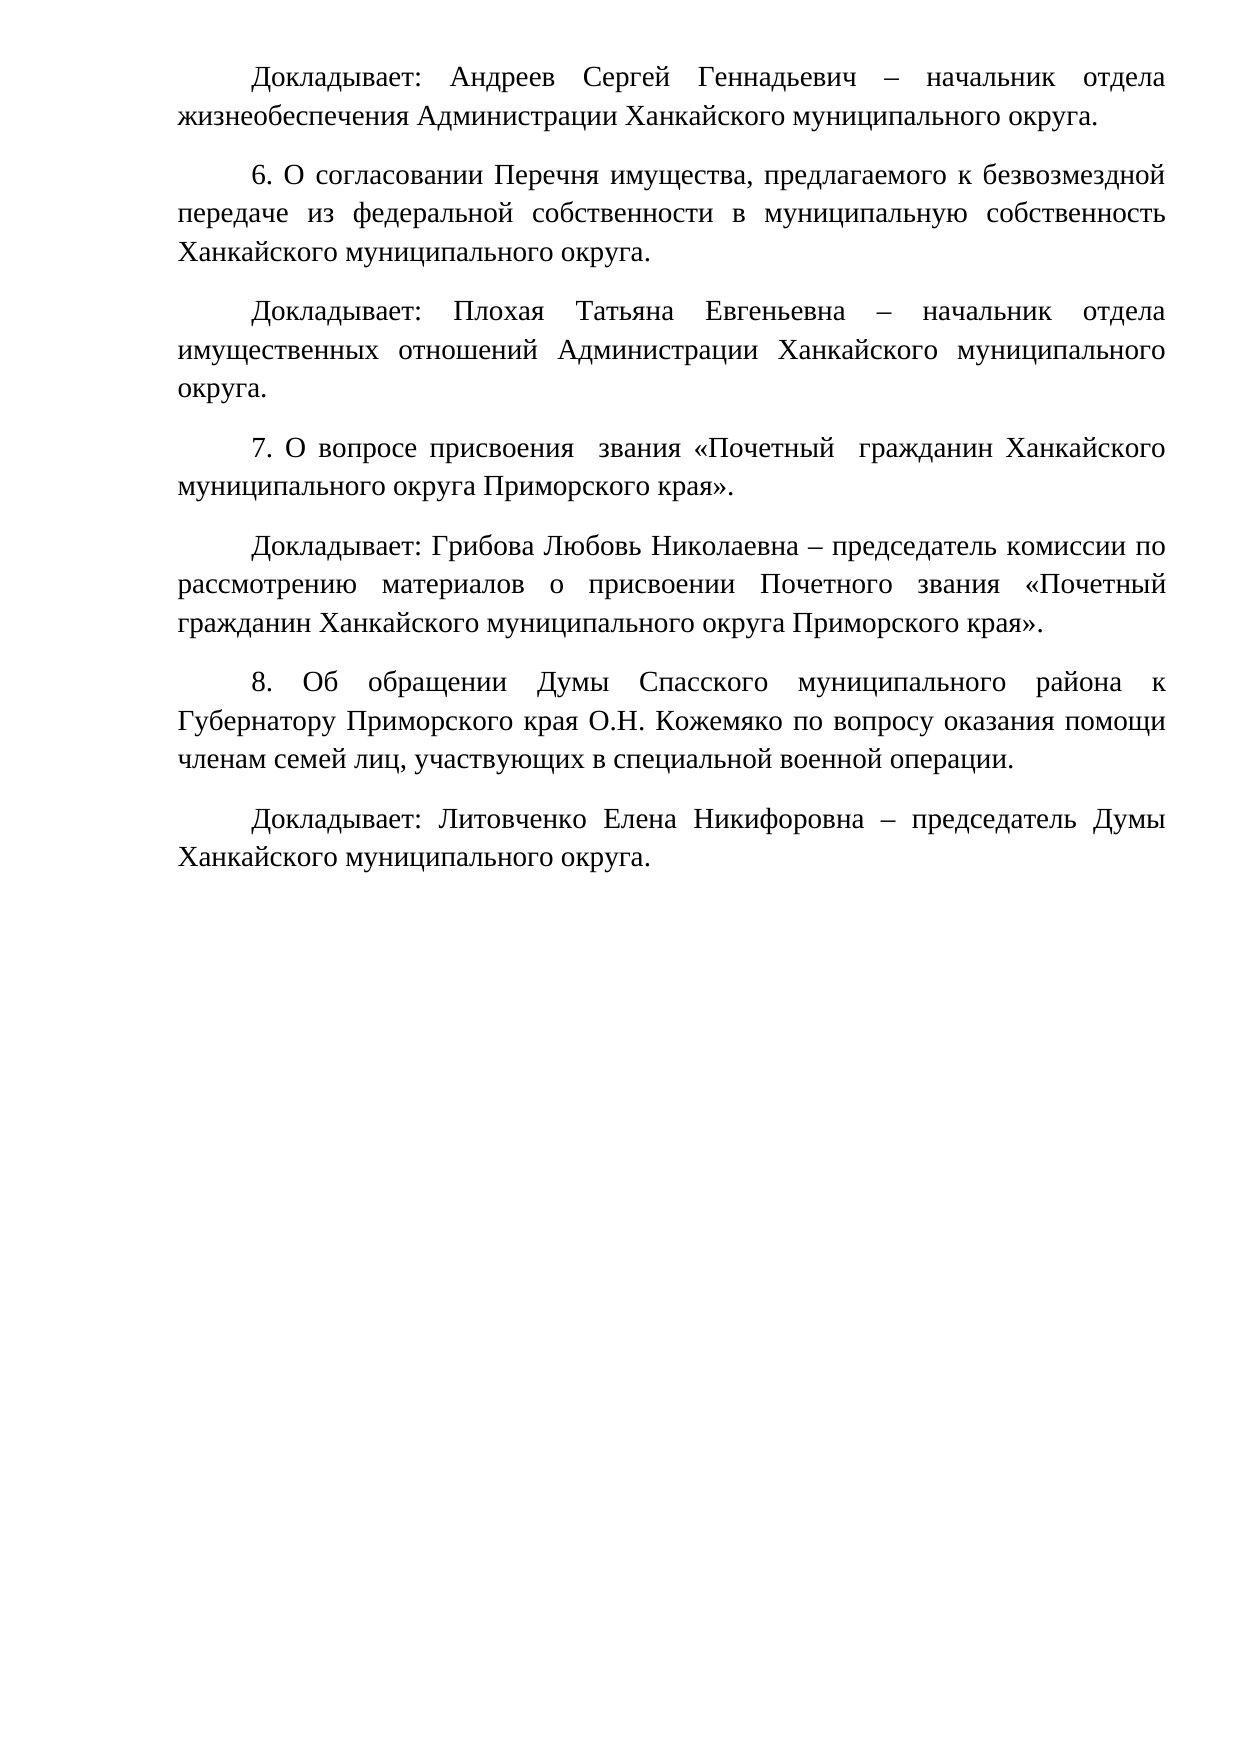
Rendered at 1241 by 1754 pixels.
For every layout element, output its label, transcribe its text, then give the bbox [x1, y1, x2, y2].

text 8. Об обращении Думы Спасского муниципального района к Губернатору Приморского края О.Н. Кожемяко по вопросу оказания помощи членам семей лиц, участвующих в специальной военной операции. [177, 664, 1167, 775]
text Докладывает: Плохая Татьяна Евгеньевна – начальник отдела имущественных отношений Администрации Ханкайского муниципального округа. [177, 293, 1167, 404]
text 7. О вопросе присвоения звания «Почетный гражданин Ханкайского муниципального округа Приморского края». [177, 430, 1167, 502]
text Докладывает: Андреев Сергей Геннадьевич – начальник отдела жизнеобеспечения Администрации Ханкайского муниципального округа. [177, 59, 1167, 131]
text 6. О согласовании Перечня имущества, предлагаемого к безвозмездной передаче из федеральной собственности в муниципальную собственность Ханкайского муниципального округа. [177, 157, 1167, 268]
text Докладывает: Литовченко Елена Никифоровна – председатель Думы Ханкайского муниципального округа. [177, 801, 1167, 873]
text Докладывает: Грибова Любовь Николаевна – председатель комиссии по рассмотрению материалов о присвоении Почетного звания «Почетный гражданин Ханкайского муниципального округа Приморского края». [177, 528, 1167, 638]
